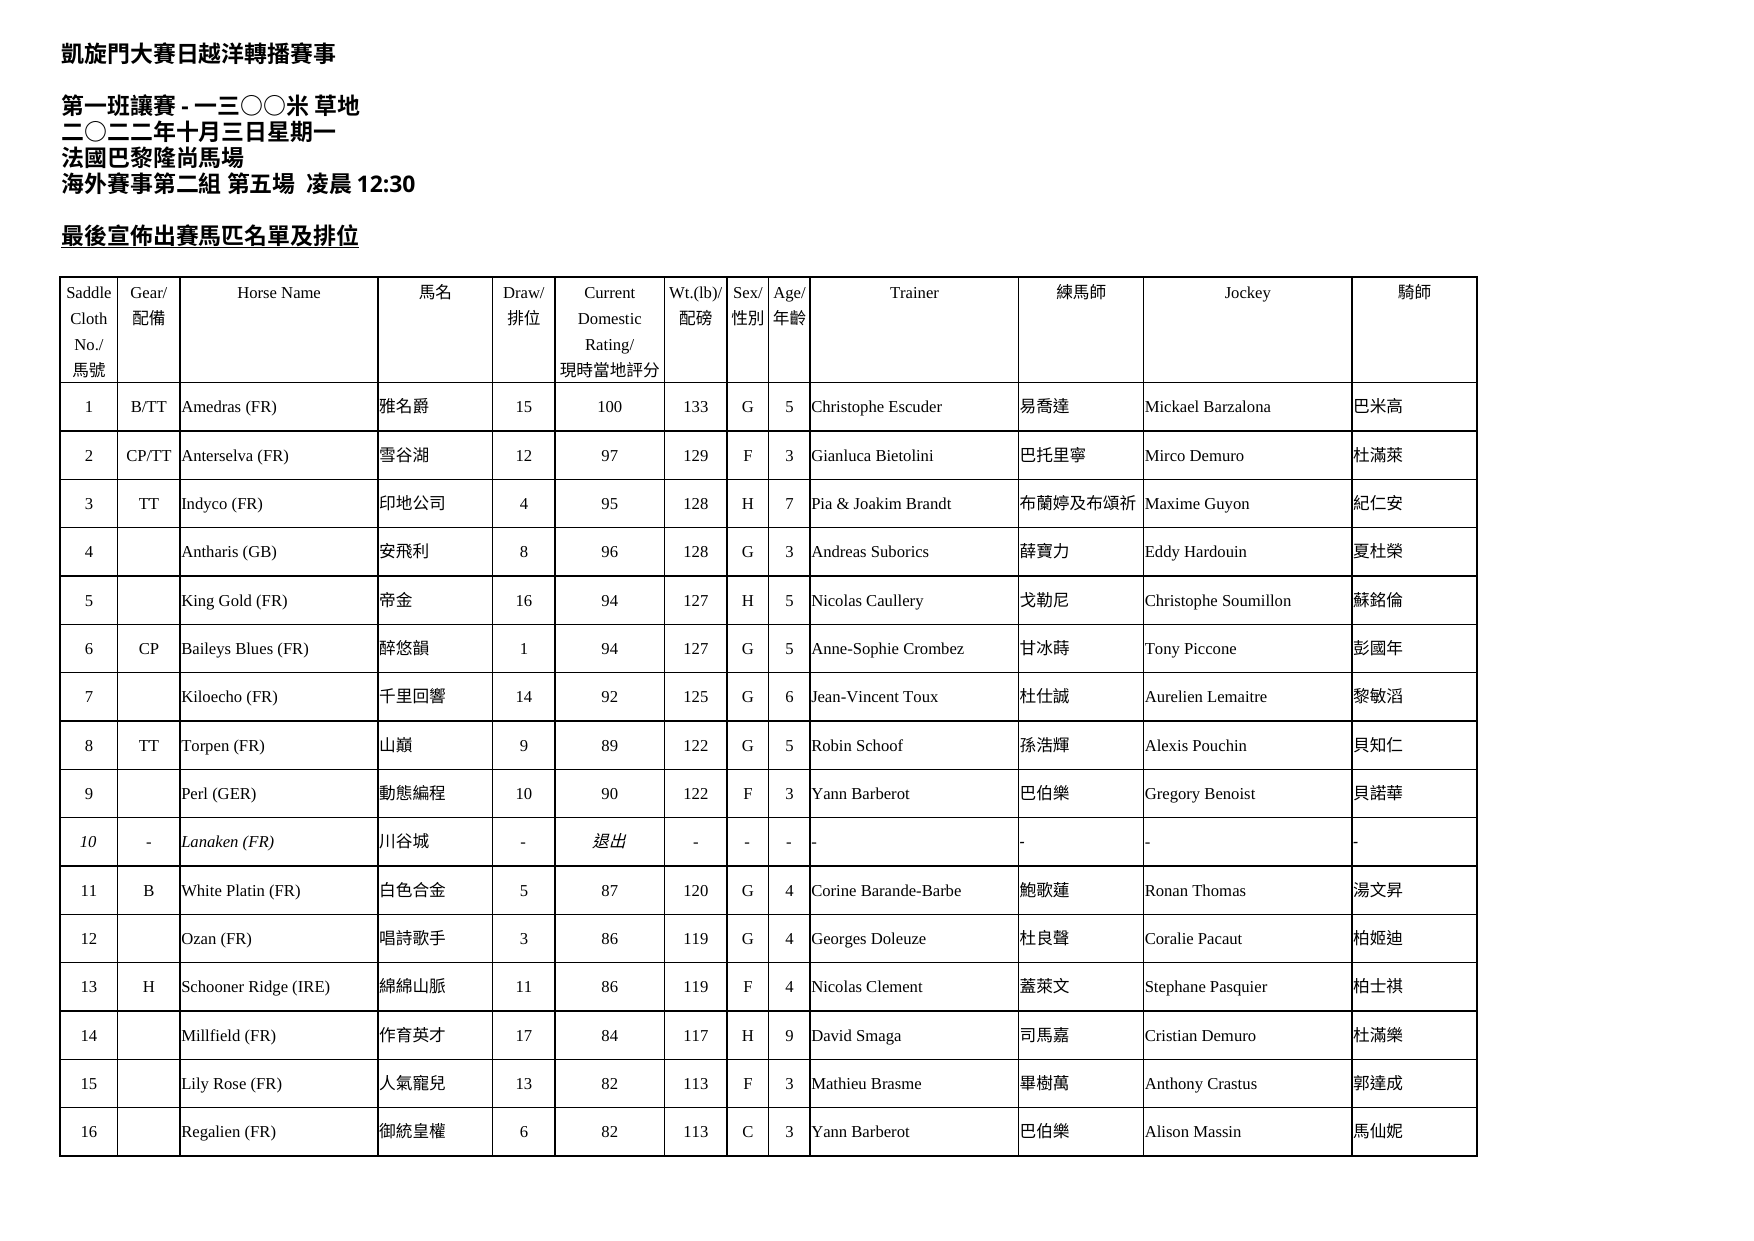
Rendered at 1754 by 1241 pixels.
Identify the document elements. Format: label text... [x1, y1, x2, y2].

table_cell 帝金 [379, 577, 492, 623]
table_cell Age/ 年齡 [769, 278, 809, 382]
table_cell 17 [493, 1012, 554, 1058]
table_cell 5 [769, 577, 809, 623]
table_cell Wt.(lb)/ 配磅 [665, 278, 726, 382]
table_cell 司馬嘉 [1019, 1012, 1143, 1058]
table_cell 印地公司 [379, 480, 492, 527]
table_cell 119 [665, 963, 726, 1010]
table_cell 千里回響 [379, 673, 492, 720]
table_cell H [118, 963, 179, 1010]
table_cell 96 [556, 528, 664, 575]
table_cell 128 [665, 480, 726, 527]
table_cell 醉悠韻 [379, 625, 492, 672]
table_cell 2 [61, 432, 117, 478]
table_cell Nicolas Clement [811, 963, 1018, 1010]
table_cell 杜仕誠 [1019, 673, 1143, 720]
table_cell Corine Barande-Barbe [811, 867, 1018, 913]
table_cell Trainer [811, 278, 1018, 382]
table_cell TT [118, 722, 179, 768]
table_cell 戈勒尼 [1019, 577, 1143, 623]
table_cell 彭國年 [1353, 625, 1476, 672]
table_cell 12 [493, 432, 554, 478]
table_cell H [728, 577, 768, 623]
table_cell Horse Name [181, 278, 377, 382]
table_cell 16 [493, 577, 554, 623]
table_cell 97 [556, 432, 664, 478]
table_cell 夏杜榮 [1353, 528, 1476, 575]
table_cell 94 [556, 625, 664, 672]
table_cell Jean-Vincent Toux [811, 673, 1018, 720]
table_cell 3 [769, 1108, 809, 1155]
table_cell 5 [61, 577, 117, 623]
table_cell 9 [493, 722, 554, 768]
table_cell - [1144, 818, 1351, 865]
table_cell 82 [556, 1108, 664, 1155]
table_cell 杜滿樂 [1353, 1012, 1476, 1058]
table_cell 紀仁安 [1353, 480, 1476, 527]
table_cell C [728, 1108, 768, 1155]
table_cell 113 [665, 1060, 726, 1107]
table_cell Christophe Soumillon [1144, 577, 1351, 623]
table_cell 16 [61, 1108, 117, 1155]
table_cell 作育英才 [379, 1012, 492, 1058]
table_cell - [118, 818, 179, 865]
table_cell 119 [665, 915, 726, 962]
table_cell 15 [61, 1060, 117, 1107]
table_cell 退出 [556, 818, 664, 865]
table_cell 4 [493, 480, 554, 527]
table_cell Alison Massin [1144, 1108, 1351, 1155]
table_cell King Gold (FR) [181, 577, 377, 623]
table_cell 3 [769, 432, 809, 478]
table_cell 12 [61, 915, 117, 962]
table_cell 貝諾華 [1353, 770, 1476, 817]
table_cell Ozan (FR) [181, 915, 377, 962]
table_cell 易喬達 [1019, 383, 1143, 430]
table_cell 4 [769, 915, 809, 962]
table_cell F [728, 770, 768, 817]
table_cell 125 [665, 673, 726, 720]
table_cell Mirco Demuro [1144, 432, 1351, 478]
table_cell 柏姬迪 [1353, 915, 1476, 962]
table_cell 100 [556, 383, 664, 430]
table_cell [118, 770, 179, 817]
table_cell Regalien (FR) [181, 1108, 377, 1155]
table_cell Mickael Barzalona [1144, 383, 1351, 430]
table_cell 郭達成 [1353, 1060, 1476, 1107]
table_cell G [728, 383, 768, 430]
table_cell 畢樹萬 [1019, 1060, 1143, 1107]
table_cell 巴米高 [1353, 383, 1476, 430]
table_cell [118, 673, 179, 720]
table_cell TT [118, 480, 179, 527]
table_cell 117 [665, 1012, 726, 1058]
table_cell 92 [556, 673, 664, 720]
table_cell 5 [769, 383, 809, 430]
table_cell 鮑歌蓮 [1019, 867, 1143, 913]
table_cell - [1019, 818, 1143, 865]
table_cell 4 [769, 867, 809, 913]
table_cell Jockey [1144, 278, 1351, 382]
table_cell 馬仙妮 [1353, 1108, 1476, 1155]
table_cell 10 [493, 770, 554, 817]
table_cell 人氣寵兒 [379, 1060, 492, 1107]
table_cell 唱詩歌手 [379, 915, 492, 962]
table_cell Baileys Blues (FR) [181, 625, 377, 672]
table_cell 3 [769, 770, 809, 817]
table_cell G [728, 867, 768, 913]
table_cell 雅名爵 [379, 383, 492, 430]
table_cell Robin Schoof [811, 722, 1018, 768]
table_cell [118, 1060, 179, 1107]
table_cell 3 [493, 915, 554, 962]
table_cell Maxime Guyon [1144, 480, 1351, 527]
table_cell 動態編程 [379, 770, 492, 817]
table_cell - [493, 818, 554, 865]
table_cell 8 [493, 528, 554, 575]
table_cell 86 [556, 915, 664, 962]
table_cell Yann Barberot [811, 770, 1018, 817]
table_cell Georges Doleuze [811, 915, 1018, 962]
table_cell Lily Rose (FR) [181, 1060, 377, 1107]
table_cell - [665, 818, 726, 865]
table_cell 14 [493, 673, 554, 720]
table_cell Kiloecho (FR) [181, 673, 377, 720]
table_cell 川谷城 [379, 818, 492, 865]
table_cell Torpen (FR) [181, 722, 377, 768]
table_cell 3 [769, 1060, 809, 1107]
table_cell B [118, 867, 179, 913]
table_cell Anne-Sophie Crombez [811, 625, 1018, 672]
table_cell Christophe Escuder [811, 383, 1018, 430]
table_cell F [728, 1060, 768, 1107]
table_cell 蓋萊文 [1019, 963, 1143, 1010]
table_cell 14 [61, 1012, 117, 1058]
table_cell Saddle Cloth No./ 馬號 [61, 278, 117, 382]
table_header 凱旋門大賽日越洋轉播賽事 第一班讓賽 - 一三○○米 草地 二○二二年十月三日星期一 法國巴黎隆尚馬場 海外賽事第二組 第五場 凌晨12:30 最後宣佈出賽馬匹名單及排位 [60, 42, 1477, 276]
table_cell 95 [556, 480, 664, 527]
table_cell 82 [556, 1060, 664, 1107]
table_cell G [728, 915, 768, 962]
table_cell 1 [493, 625, 554, 672]
table_cell Cristian Demuro [1144, 1012, 1351, 1058]
table_cell Ronan Thomas [1144, 867, 1351, 913]
table_cell G [728, 625, 768, 672]
table_cell Andreas Suborics [811, 528, 1018, 575]
table_cell Millfield (FR) [181, 1012, 377, 1058]
table_cell Amedras (FR) [181, 383, 377, 430]
table_cell 練馬師 [1019, 278, 1143, 382]
table_cell 86 [556, 963, 664, 1010]
table_cell 129 [665, 432, 726, 478]
table_cell [118, 915, 179, 962]
table_cell Yann Barberot [811, 1108, 1018, 1155]
table_cell 孫浩輝 [1019, 722, 1143, 768]
table_cell Sex/ 性別 [728, 278, 768, 382]
table_cell G [728, 673, 768, 720]
table_cell 湯文昇 [1353, 867, 1476, 913]
table_cell 白色合金 [379, 867, 492, 913]
table_cell Anthony Crastus [1144, 1060, 1351, 1107]
table_cell 127 [665, 625, 726, 672]
table_cell Current Domestic Rating/ 現時當地評分 [556, 278, 664, 382]
table_cell H [728, 1012, 768, 1058]
table_cell B/TT [118, 383, 179, 430]
table_cell 133 [665, 383, 726, 430]
table_cell 4 [769, 963, 809, 1010]
table_cell Pia & Joakim Brandt [811, 480, 1018, 527]
table_cell Lanaken (FR) [181, 818, 377, 865]
table_cell Nicolas Caullery [811, 577, 1018, 623]
table_cell Coralie Pacaut [1144, 915, 1351, 962]
table_cell 5 [493, 867, 554, 913]
table_cell 3 [769, 528, 809, 575]
table_cell Anterselva (FR) [181, 432, 377, 478]
table_cell Perl (GER) [181, 770, 377, 817]
table_cell 5 [769, 722, 809, 768]
table_cell - [769, 818, 809, 865]
table_cell 1 [61, 383, 117, 430]
table_cell 黎敏滔 [1353, 673, 1476, 720]
table_cell 89 [556, 722, 664, 768]
table_cell H [728, 480, 768, 527]
table_cell - [811, 818, 1018, 865]
table_cell 120 [665, 867, 726, 913]
table_cell 馬名 [379, 278, 492, 382]
table_cell 薛寶力 [1019, 528, 1143, 575]
table_cell David Smaga [811, 1012, 1018, 1058]
table_cell Draw/ 排位 [493, 278, 554, 382]
table_cell 騎師 [1353, 278, 1476, 382]
table_cell G [728, 528, 768, 575]
table_cell 15 [493, 383, 554, 430]
table_cell Alexis Pouchin [1144, 722, 1351, 768]
table_cell 11 [61, 867, 117, 913]
table_cell 雪谷湖 [379, 432, 492, 478]
table_cell 6 [769, 673, 809, 720]
table_cell White Platin (FR) [181, 867, 377, 913]
table_cell 6 [493, 1108, 554, 1155]
table_cell 巴伯樂 [1019, 1108, 1143, 1155]
table_cell 杜滿萊 [1353, 432, 1476, 478]
table_cell 5 [769, 625, 809, 672]
table_cell 安飛利 [379, 528, 492, 575]
table_cell 巴伯樂 [1019, 770, 1143, 817]
table_cell [118, 1108, 179, 1155]
table_cell 御統皇權 [379, 1108, 492, 1155]
table_cell 4 [61, 528, 117, 575]
table_cell CP/TT [118, 432, 179, 478]
table_cell 87 [556, 867, 664, 913]
table_cell 90 [556, 770, 664, 817]
table_cell Stephane Pasquier [1144, 963, 1351, 1010]
table_cell Gianluca Bietolini [811, 432, 1018, 478]
table_cell Gear/ 配備 [118, 278, 179, 382]
table_cell 6 [61, 625, 117, 672]
table_cell 布蘭婷及布頌祈 [1019, 480, 1143, 527]
table_cell [118, 577, 179, 623]
table_cell 蘇銘倫 [1353, 577, 1476, 623]
table_cell Gregory Benoist [1144, 770, 1351, 817]
table_cell Indyco (FR) [181, 480, 377, 527]
table_cell 84 [556, 1012, 664, 1058]
table_cell 122 [665, 770, 726, 817]
table_cell 10 [61, 818, 117, 865]
table_cell G [728, 722, 768, 768]
table_cell 94 [556, 577, 664, 623]
table_cell 127 [665, 577, 726, 623]
table_cell Aurelien Lemaitre [1144, 673, 1351, 720]
table_cell F [728, 432, 768, 478]
table_cell 綿綿山脈 [379, 963, 492, 1010]
table_cell - [728, 818, 768, 865]
table_cell 巴托里寧 [1019, 432, 1143, 478]
table_cell 11 [493, 963, 554, 1010]
table_cell [118, 528, 179, 575]
table_cell CP [118, 625, 179, 672]
table_cell Antharis (GB) [181, 528, 377, 575]
table_cell Tony Piccone [1144, 625, 1351, 672]
table_cell 128 [665, 528, 726, 575]
table_cell 8 [61, 722, 117, 768]
table_cell 杜良聲 [1019, 915, 1143, 962]
table_cell Mathieu Brasme [811, 1060, 1018, 1107]
table_cell 7 [61, 673, 117, 720]
table_cell 柏士祺 [1353, 963, 1476, 1010]
table_cell 9 [61, 770, 117, 817]
table_cell 13 [493, 1060, 554, 1107]
table_cell 山巔 [379, 722, 492, 768]
table_cell 13 [61, 963, 117, 1010]
table_cell 9 [769, 1012, 809, 1058]
table_cell [118, 1012, 179, 1058]
table_cell - [1353, 818, 1476, 865]
table_cell F [728, 963, 768, 1010]
table_cell Eddy Hardouin [1144, 528, 1351, 575]
table_cell 3 [61, 480, 117, 527]
table_cell 貝知仁 [1353, 722, 1476, 768]
table_cell Schooner Ridge (IRE) [181, 963, 377, 1010]
table_cell 122 [665, 722, 726, 768]
table_cell 7 [769, 480, 809, 527]
table_cell 113 [665, 1108, 726, 1155]
table_cell 甘冰蒔 [1019, 625, 1143, 672]
